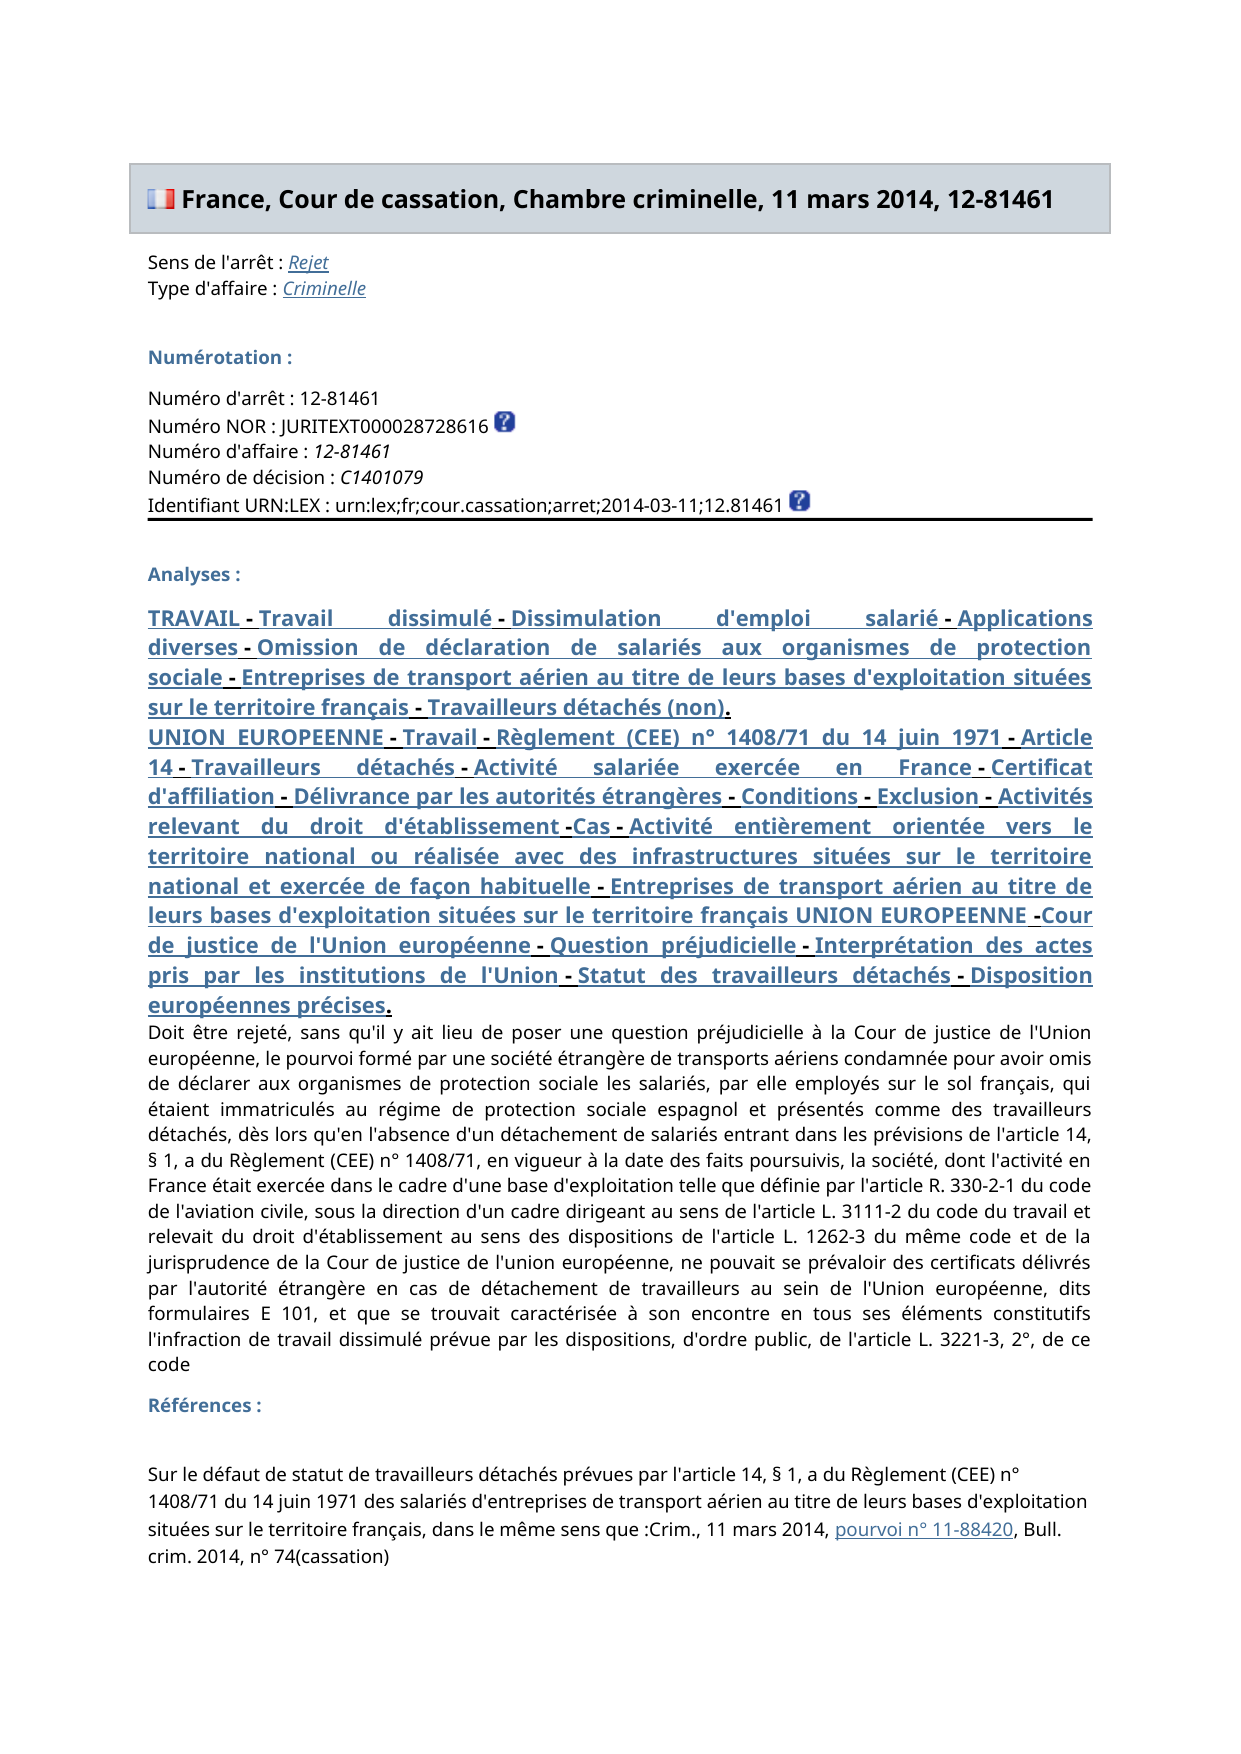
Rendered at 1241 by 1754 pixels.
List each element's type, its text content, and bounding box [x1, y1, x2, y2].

text Sur le défaut de statut de travailleurs détachés prévues par l'article 14, § 1, a du Règlement (CEE) n° 1408/71 du 14 juin 1971 des salariés d'entreprises de transport aérien au titre de leurs bases d'exploitation situées sur le territoire français, dans le même sens que :Crim., 11 mars 2014, pourvoi n° 11-88420, Bull. crim. 2014, n° 74(cassation) [148, 1434, 1093, 1569]
text Sens de l'arrêt : Rejet Type d'affaire : Criminelle [148, 249, 1093, 328]
text Numérotation : [148, 344, 1093, 369]
text Analyses : [148, 561, 1093, 587]
text TRAVAIL - Travail dissimulé - Dissimulation d'emploi salarié - Applications diverses - Omission de déclaration de salariés aux organismes de protection sociale - Entreprises de transport aérien au titre de leurs bases d'exploitation situées sur le territoire français - Travailleurs détachés (non). [148, 603, 1093, 628]
text Doit être rejeté, sans qu'il y ait lieu de poser une question préjudicielle à la Cour de justice de l'Union européenne, le pourvoi formé par une société étrangère de transports aériens condamnée pour avoir omis de déclarer aux organismes de protection sociale les salariés, par elle employés sur le sol français, qui étaient immatriculés au régime de protection sociale espagnol et présentés comme des travailleurs détachés, dès lors qu'en l'absence d'un détachement de salariés entrant dans les prévisions de l'article 14, § 1, a du Règlement (CEE) n° 1408/71, en vigueur à la date des faits poursuivis, la société, dont l'activité en France était exercée dans le cadre d'une base d'exploitation telle que définie par l'article R. 330-2-1 du code de l'aviation civile, sous la direction d'un cadre dirigeant au sens de l'article L. 3111-2 du code du travail et relevait du droit d'établissement au sens des dispositions de l'article L. 1262-3 du même code et de la jurisprudence de la Cour de justice de l'union européenne, ne pouvait se prévaloir des certificats délivrés par l'autorité étrangère en cas de détachement de travailleurs au sein de l'Union européenne, dits formulaires E 101, et que se trouvait caractérisée à son encontre en tous ses éléments constitutifs l'infraction de travail dissimulé prévue par les dispositions, d'ordre public, de l'article L. 3221-3, 2°, de ce code [148, 1020, 1093, 1377]
picture [788, 489, 812, 513]
text Numéro d'arrêt : 12-81461 Numéro NOR : JURITEXT000028728616 Numéro d'affaire : 12-81461 Numéro de décision : C1401079 Identifiant URN:LEX : urn:lex;fr;cour.cassation;arret;2014-03-11;12.81461 [148, 385, 1093, 517]
picture [147, 189, 175, 209]
text TRAVAIL - Travail dissimulé - Dissimulation d'emploi salarié - Applications diverses - Omission de déclaration de salariés aux organismes de protection sociale - Entreprises de transport aérien au titre de leurs bases d'exploitation situées sur le territoire français - Travailleurs détachés (non). [148, 629, 1093, 722]
picture [493, 410, 517, 434]
text Références : [148, 1393, 1093, 1418]
text France, Cour de cassation, Chambre criminelle, 11 mars 2014, 12-81461 [131, 165, 1109, 232]
